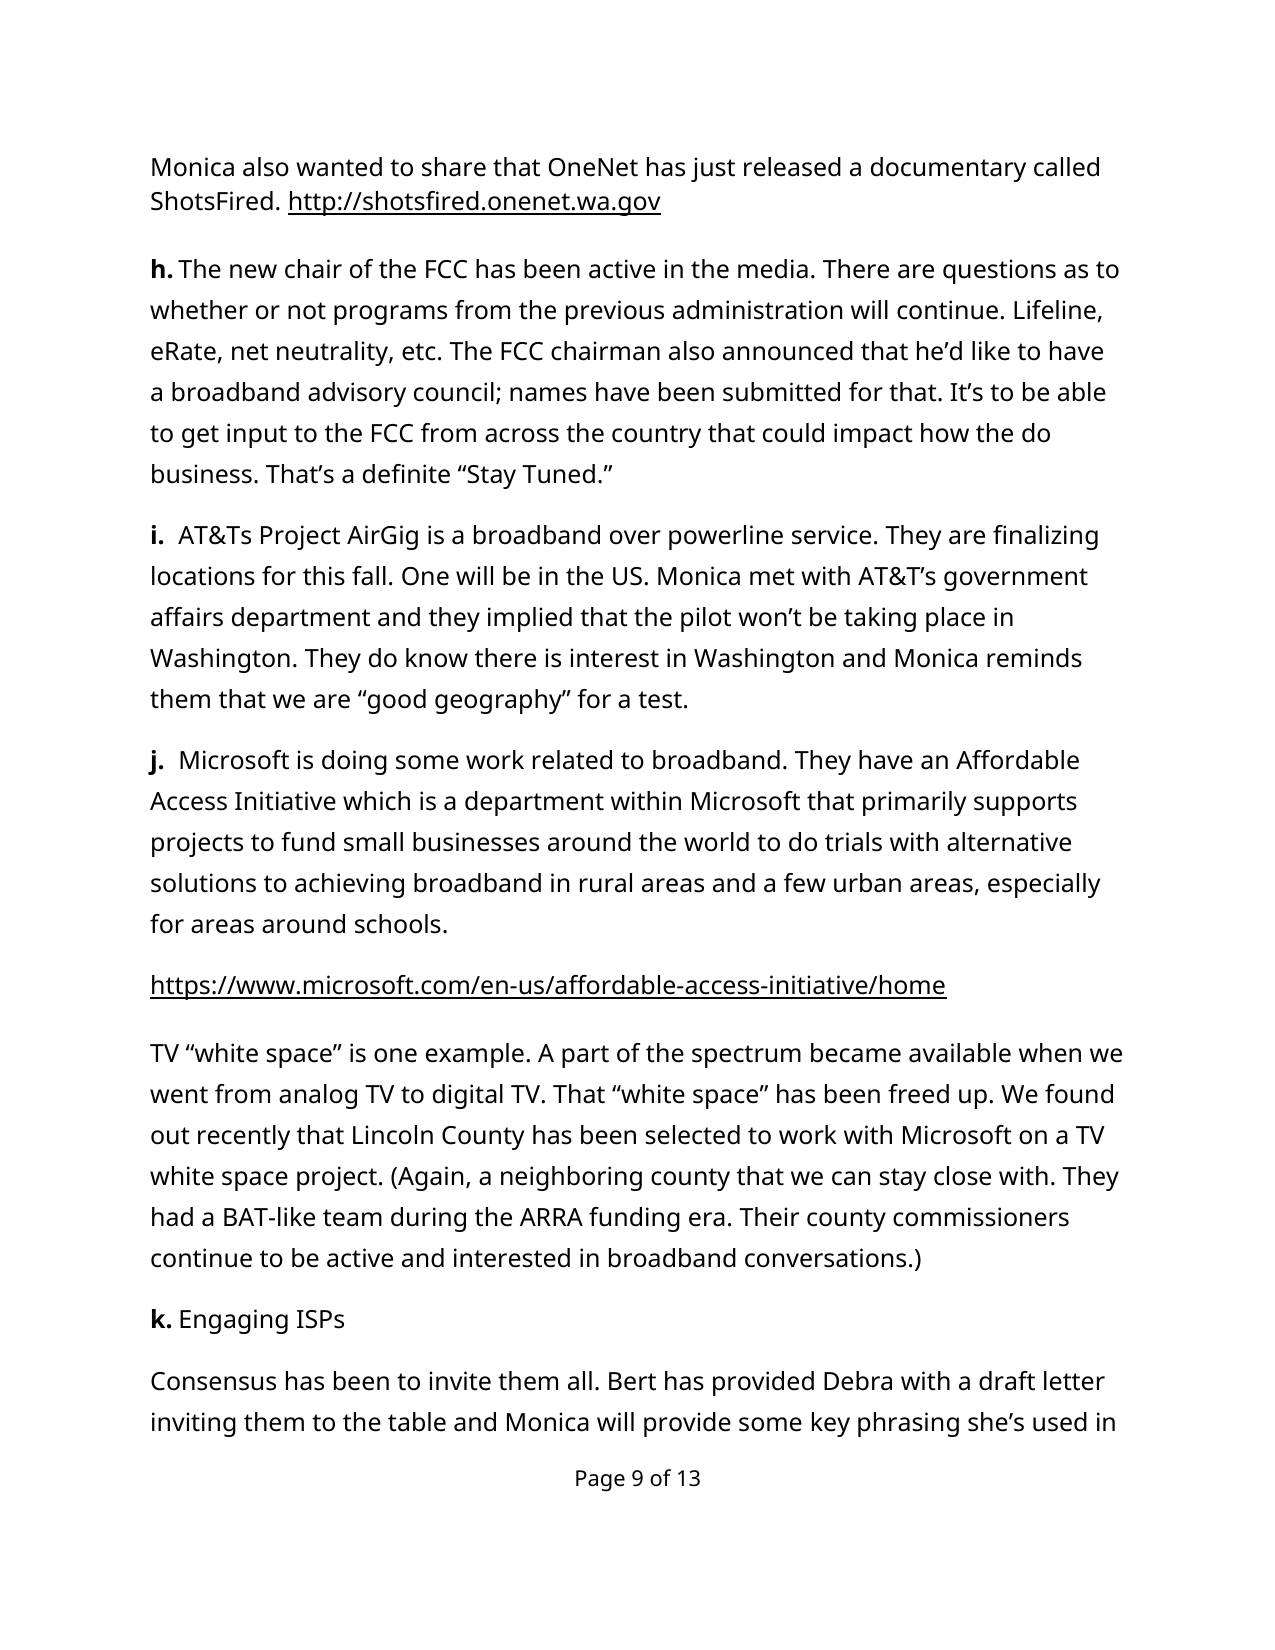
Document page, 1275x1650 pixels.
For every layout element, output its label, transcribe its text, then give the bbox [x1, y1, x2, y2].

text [150, 1364, 1125, 1438]
list Microsoft is doing some work related to broadband. They have an Affordable Access Initiative which is a department within Microsoft that primarily supports projects to fund small businesses around the world to do trials with alternative solutions to achieving broadband in rural areas and a few urban areas, especially for areas around schools. [150, 743, 1125, 940]
list Engaging ISPs [150, 1302, 1125, 1336]
list AT&Ts Project AirGig is a broadband over powerline service. They are finalizing locations for this fall. One will be in the US. Monica met with AT&T’s government affairs department and they implied that the pilot won’t be taking place in Washington. They do know there is interest in Washington and Monica reminds them that we are “good geography” for a test. [150, 518, 1125, 715]
text Monica also wanted to share that OneNet has just released a documentary called ShotsFired. http://shotsfired.onenet.wa.gov [150, 150, 1125, 218]
text https://www.microsoft.com/en-us/affordable-access-initiative/home [150, 968, 1125, 1002]
list The new chair of the FCC has been active in the media. There are questions as to whether or not programs from the previous administration will continue. Lifeline, eRate, net neutrality, etc. The FCC chairman also announced that he’d like to have a broadband advisory council; names have been submitted for that. It’s to be able to get input to the FCC from across the country that could impact how the do business. That’s a definite “Stay Tuned.” [150, 252, 1125, 490]
text TV “white space” is one example. A part of the spectrum became available when we went from analog TV to digital TV. That “white space” has been freed up. We found out recently that Lincoln County has been selected to work with Microsoft on a TV white space project. (Again, a neighboring county that we can stay close with. They had a BAT-like team during the ARRA funding era. Their county commissioners continue to be active and interested in broadband conversations.) [150, 1036, 1125, 1274]
